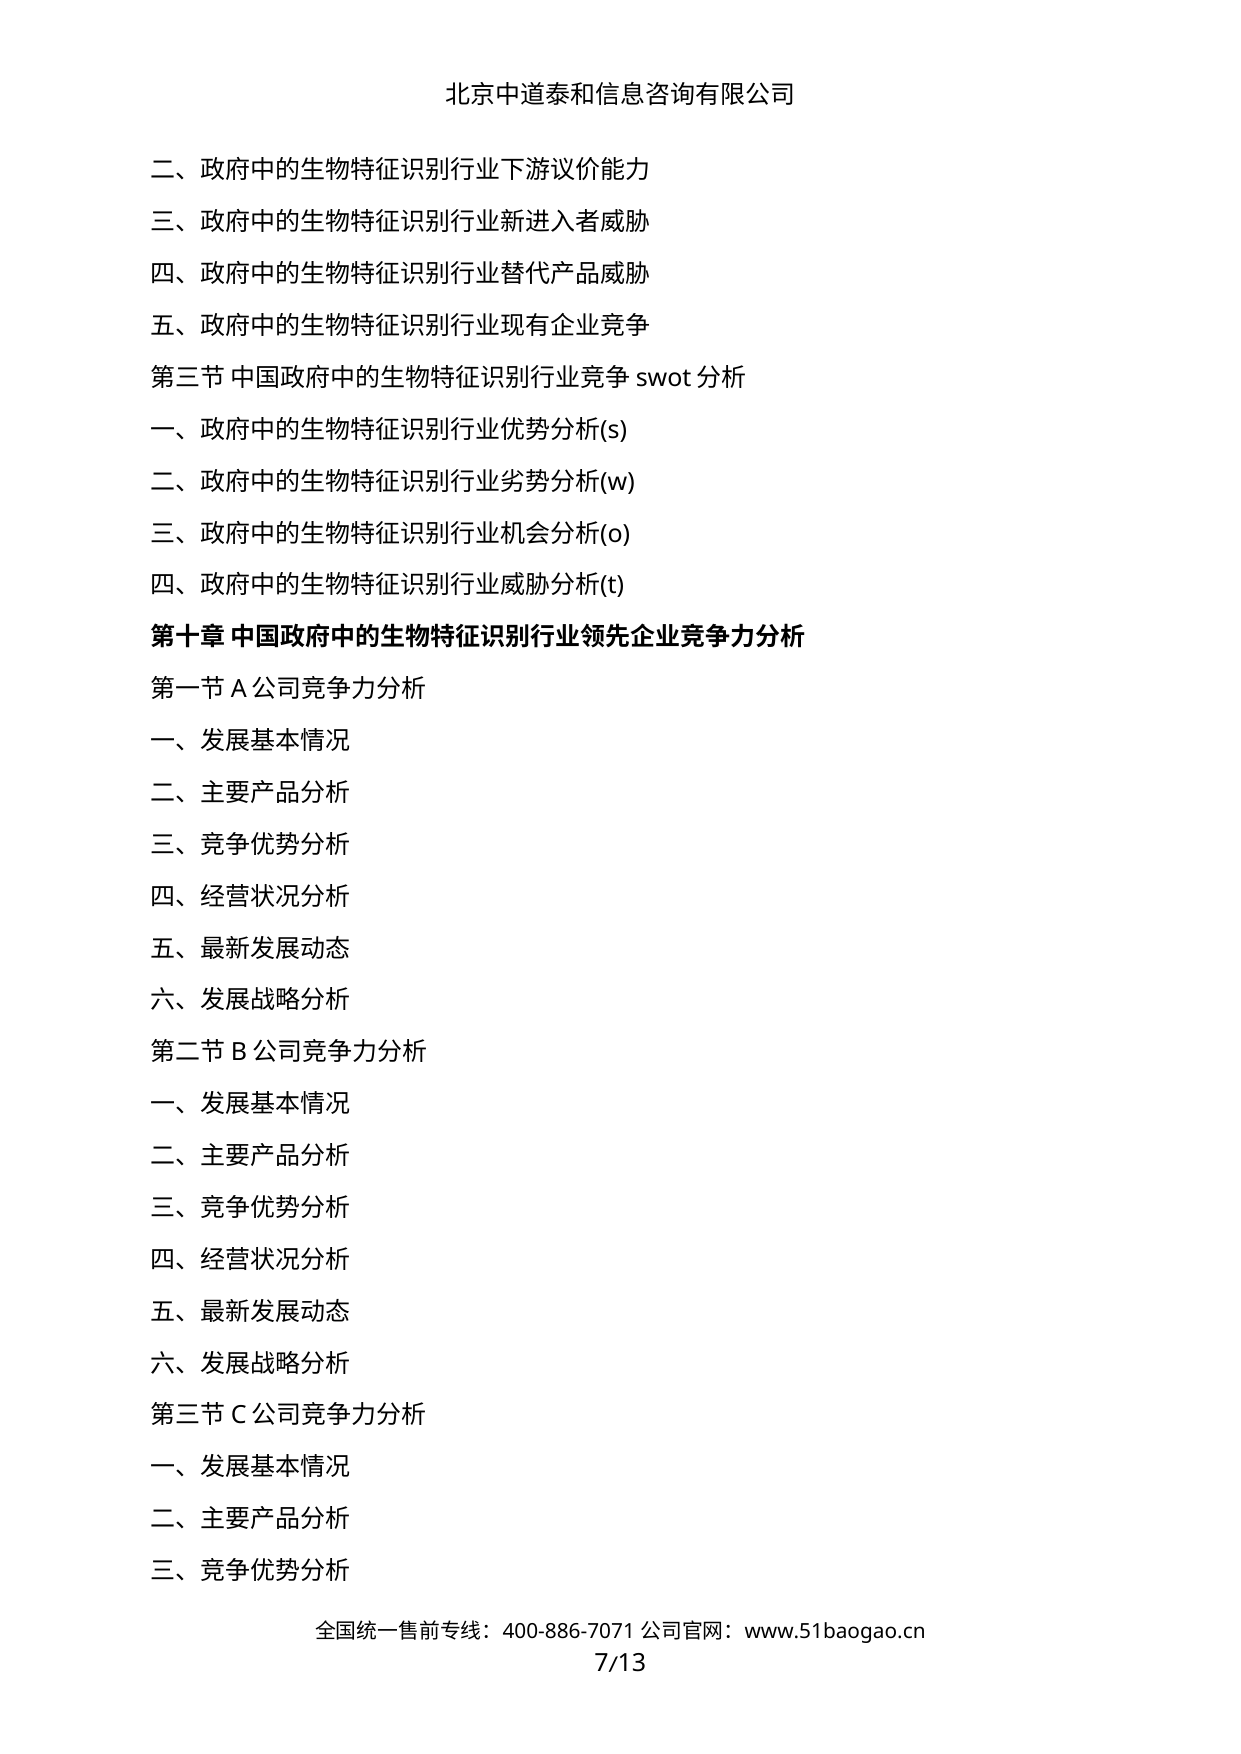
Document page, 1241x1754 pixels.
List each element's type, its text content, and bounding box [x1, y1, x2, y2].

text 四、经营状况分析 [150, 1239, 1090, 1276]
text 二、主要产品分析 [150, 1136, 1090, 1172]
text 第一节 A公司竞争力分析 [150, 669, 1090, 705]
text 六、发展战略分析 [150, 1343, 1090, 1379]
text 五、政府中的生物特征识别行业现有企业竞争 [150, 306, 1090, 342]
text 一、发展基本情况 [150, 721, 1090, 757]
text 五、最新发展动态 [150, 928, 1090, 964]
text 四、政府中的生物特征识别行业威胁分析(t) [150, 565, 1090, 601]
text 第十章 中国政府中的生物特征识别行业领先企业竞争力分析 [150, 617, 1090, 653]
text 一、发展基本情况 [150, 1447, 1090, 1483]
text 三、政府中的生物特征识别行业机会分析(o) [150, 513, 1090, 549]
text 四、经营状况分析 [150, 876, 1090, 912]
text 一、发展基本情况 [150, 1084, 1090, 1120]
text 二、主要产品分析 [150, 1499, 1090, 1535]
text 第三节 中国政府中的生物特征识别行业竞争swot分析 [150, 357, 1090, 394]
text 二、主要产品分析 [150, 772, 1090, 809]
text 一、政府中的生物特征识别行业优势分析(s) [150, 409, 1090, 446]
text 四、政府中的生物特征识别行业替代产品威胁 [150, 254, 1090, 290]
text 六、发展战略分析 [150, 980, 1090, 1016]
text 第二节 B公司竞争力分析 [150, 1032, 1090, 1068]
text 三、竞争优势分析 [150, 1551, 1090, 1587]
text 五、最新发展动态 [150, 1291, 1090, 1327]
text 第三节 C公司竞争力分析 [150, 1395, 1090, 1431]
text 三、竞争优势分析 [150, 1187, 1090, 1224]
text 二、政府中的生物特征识别行业下游议价能力 [150, 150, 1090, 186]
text 三、政府中的生物特征识别行业新进入者威胁 [150, 202, 1090, 238]
text 三、竞争优势分析 [150, 824, 1090, 861]
text 二、政府中的生物特征识别行业劣势分析(w) [150, 461, 1090, 497]
